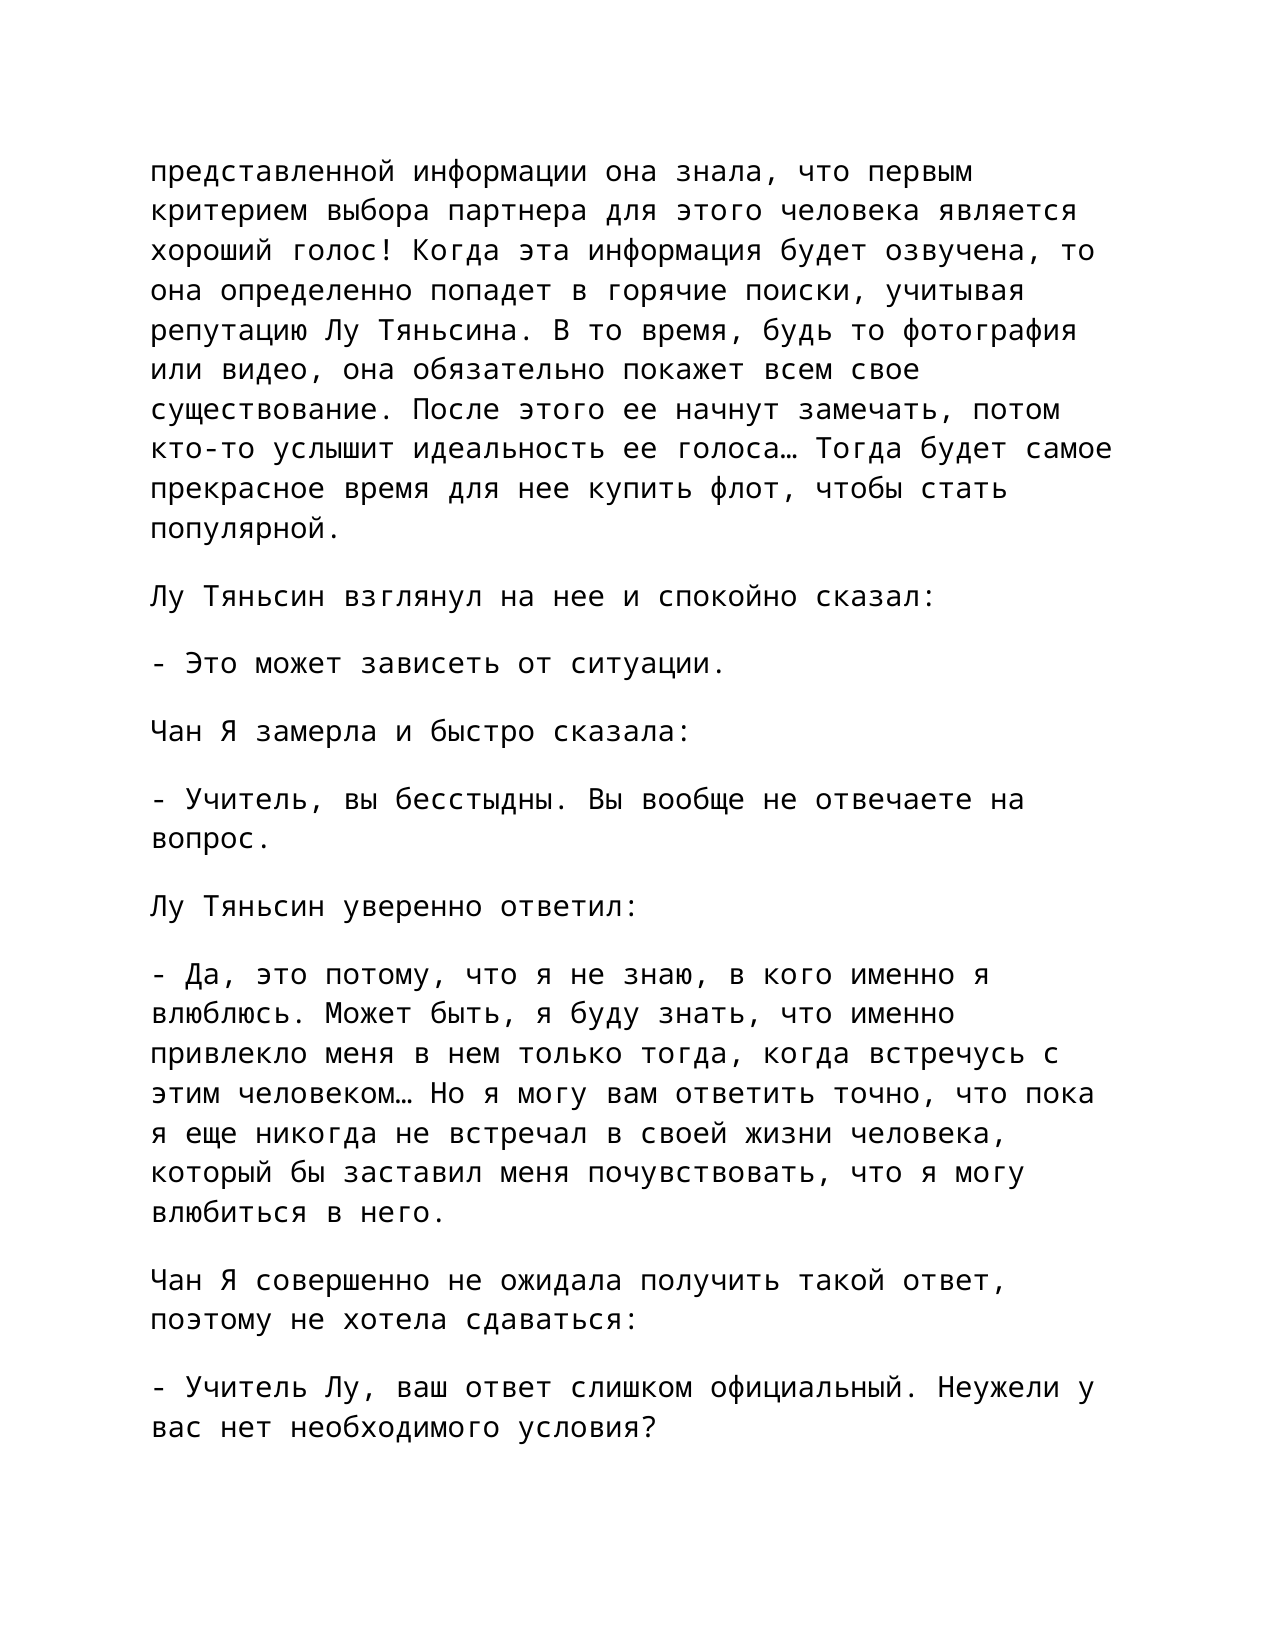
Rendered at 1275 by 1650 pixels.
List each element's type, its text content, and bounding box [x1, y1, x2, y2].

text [150, 150, 1125, 547]
text - Это может зависеть от ситуации. [150, 643, 1125, 682]
text Лу Тяньсин уверенно ответил: [150, 885, 1125, 925]
text Лу Тяньсин взглянул на нее и спокойно сказал: [150, 575, 1125, 614]
text Чан Я замерла и быстро сказала: [150, 710, 1125, 750]
text Чан Я совершенно не ожидала получить такой ответ, поэтому не хотела сдаваться: [150, 1259, 1125, 1338]
text - Учитель, вы бесстыдны. Вы вообще не отвечаете на вопрос. [150, 778, 1125, 857]
text - Да, это потому, что я не знаю, в кого именно я влюблюсь. Может быть, я буду знать, что именно привлекло меня в нем только тогда, когда встречусь с этим человеком… Но я могу вам ответить точно, что пока я еще никогда не встречал в своей жизни человека, который бы заставил меня почувствовать, что я могу влюбиться в него. [150, 953, 1125, 1231]
text - Учитель Лу, ваш ответ слишком официальный. Неужели у вас нет необходимого условия? [150, 1366, 1125, 1446]
